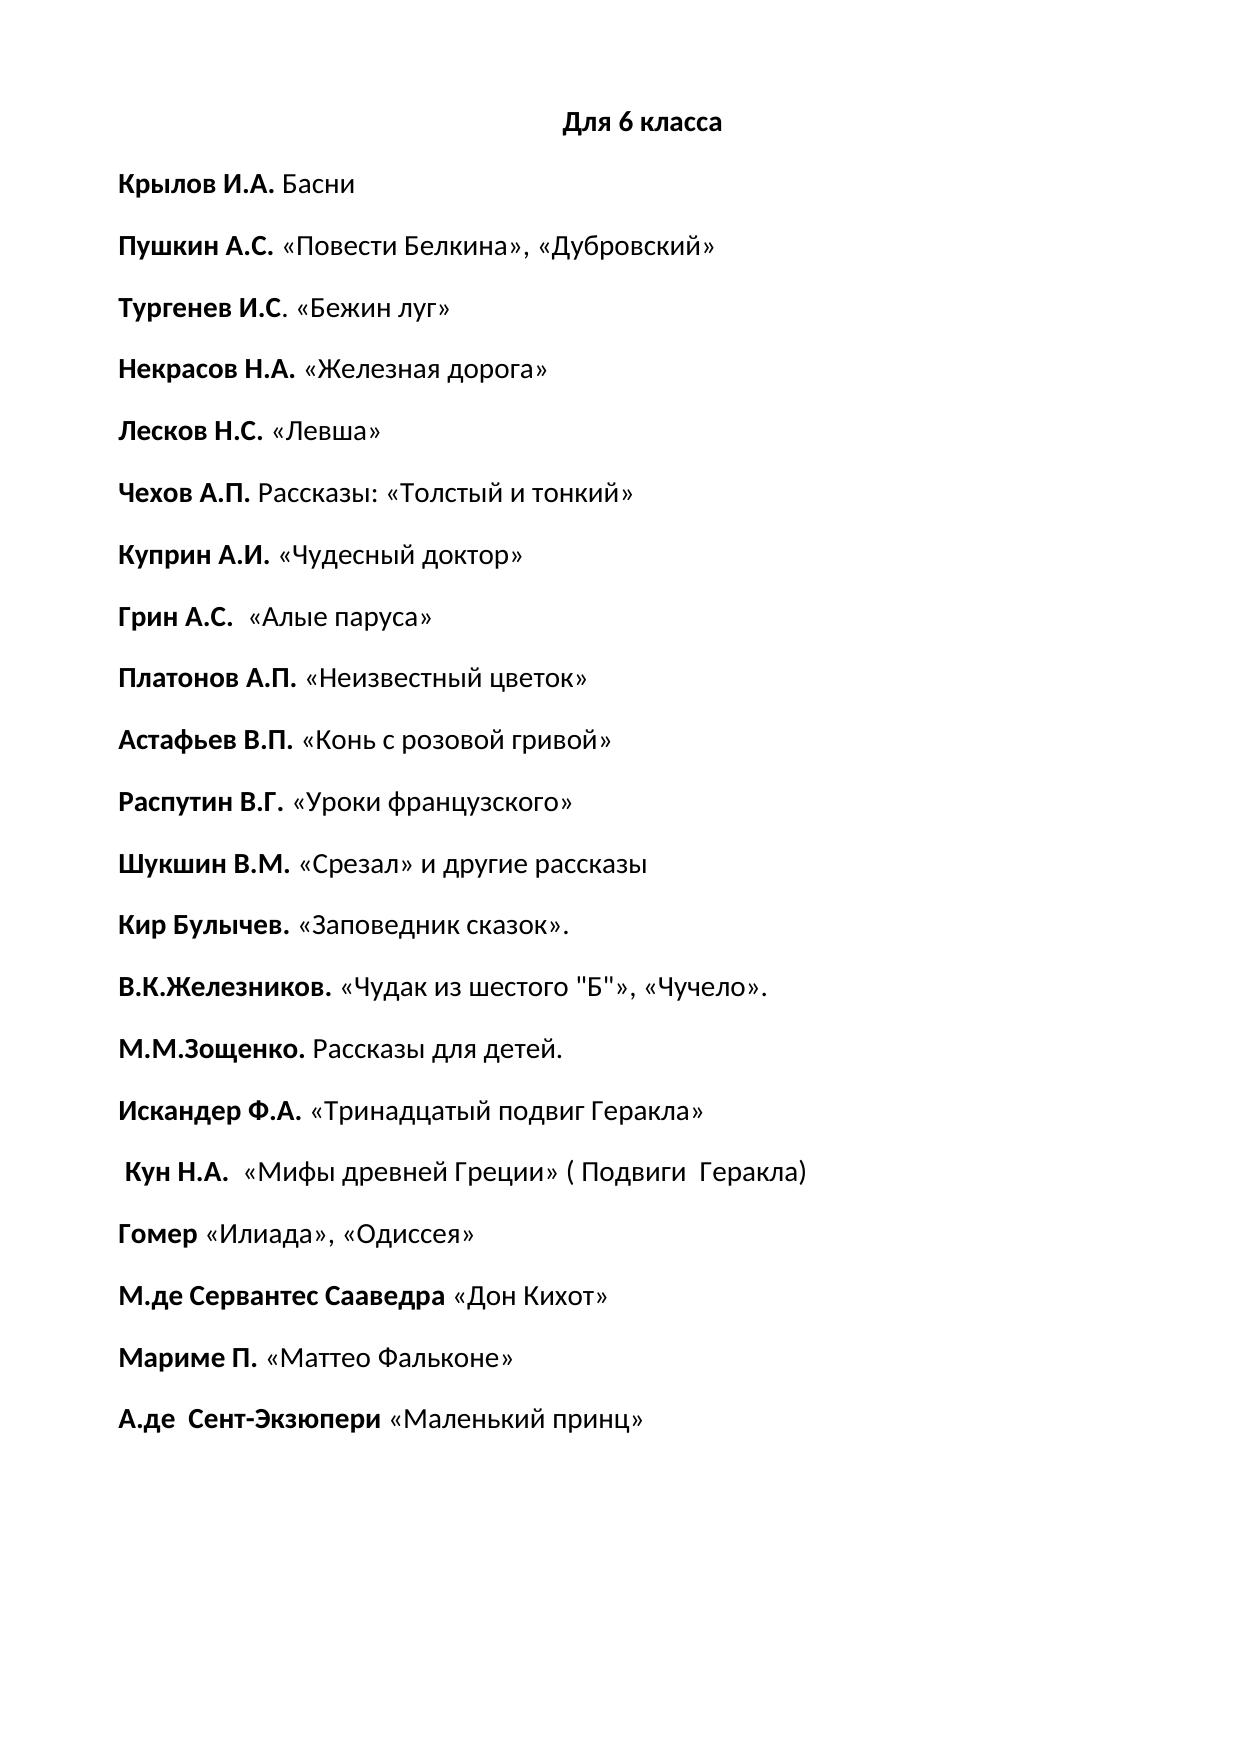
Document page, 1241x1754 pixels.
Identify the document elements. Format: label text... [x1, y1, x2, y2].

text Тургенев И.С. «Бежин луг» [118, 289, 1167, 324]
text Распутин В.Г. «Уроки французского» [118, 783, 1167, 818]
text Платонов А.П. «Неизвестный цветок» [118, 659, 1167, 695]
text Гомер «Илиада», «Одиссея» [118, 1215, 1167, 1251]
text Кун Н.А. «Мифы древней Греции» ( Подвиги Геракла) [118, 1153, 1167, 1189]
text Астафьев В.П. «Конь с розовой гривой» [118, 721, 1167, 757]
text Чехов А.П. Рассказы: «Толстый и тонкий» [118, 474, 1167, 510]
text Мариме П. «Маттео Фальконе» [118, 1339, 1167, 1374]
text Пушкин А.С. «Повести Белкина», «Дубровский» [118, 227, 1167, 263]
text Грин А.С. «Алые паруса» [118, 598, 1167, 633]
text А.де Сент-Экзюпери «Маленький принц» [118, 1401, 1167, 1436]
text Куприн А.И. «Чудесный доктор» [118, 536, 1167, 571]
text М.М.Зощенко. Рассказы для детей. [118, 1030, 1167, 1066]
text Искандер Ф.А. «Тринадцатый подвиг Геракла» [118, 1092, 1167, 1127]
text Крылов И.А. Басни [118, 165, 1167, 201]
text Лесков Н.С. «Левша» [118, 412, 1167, 448]
text Некрасов Н.А. «Железная дорога» [118, 351, 1167, 386]
text М.де Сервантес Сааведра «Дон Кихот» [118, 1277, 1167, 1313]
text В.К.Железников. «Чудак из шестого "Б"», «Чучело». [118, 968, 1167, 1004]
text Для 6 класса [118, 103, 1167, 139]
text Кир Булычев. «Заповедник сказок». [118, 906, 1167, 942]
text Шукшин В.М. «Срезал» и другие рассказы [118, 845, 1167, 880]
